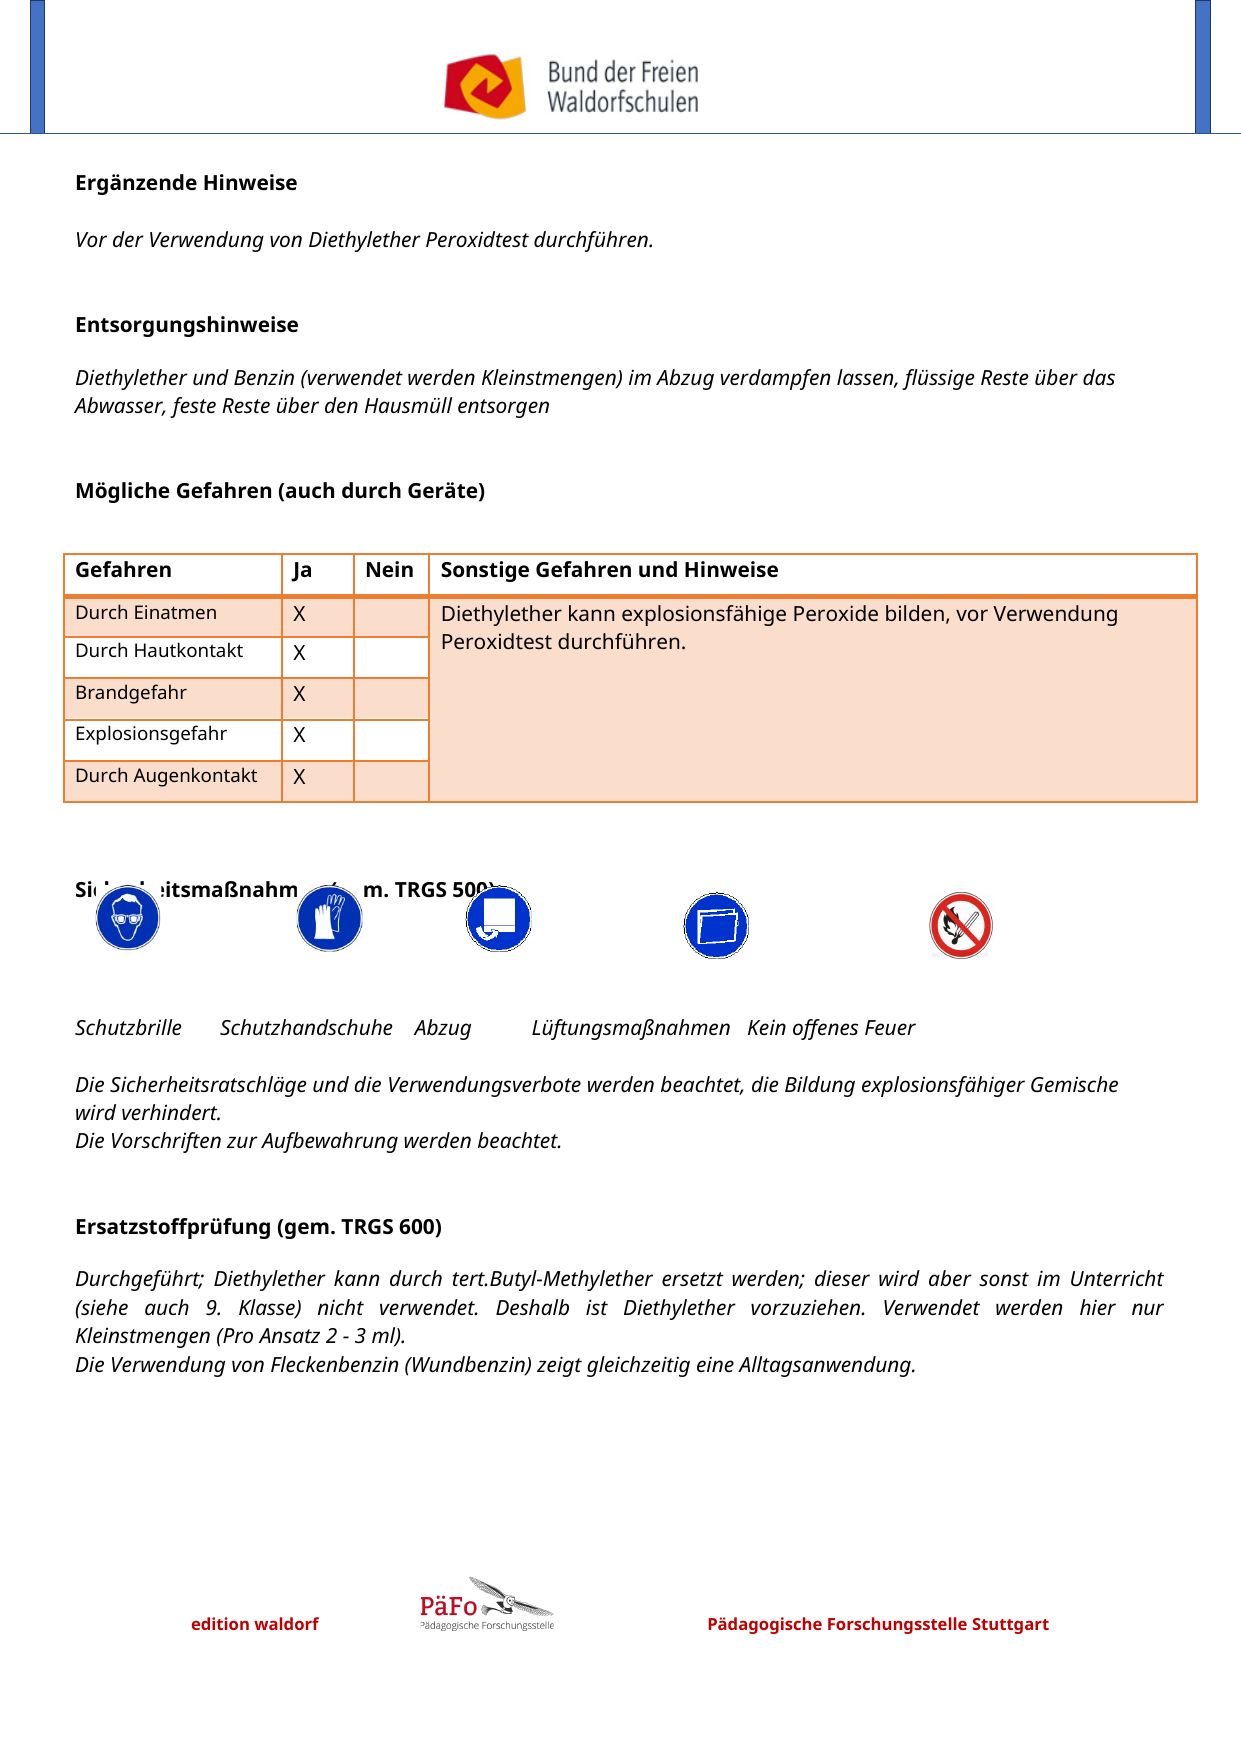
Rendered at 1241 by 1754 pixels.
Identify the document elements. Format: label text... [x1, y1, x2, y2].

picture [420, 1576, 554, 1631]
table_header Ja [283, 555, 353, 594]
table_cell Durch Einatmen [65, 599, 281, 636]
picture [443, 53, 699, 121]
text Sicherheitsmaßnahmen (gem. TRGS 500) [75, 875, 1165, 903]
table_cell [355, 679, 428, 718]
text Entsorgungshinweise [75, 311, 1165, 339]
table_cell Durch Hautkontakt [65, 638, 281, 677]
text Schutzbrille Schutzhandschuhe Abzug Lüftungsmaßnahmen Kein offenes Feuer [75, 1013, 1165, 1041]
table_cell [355, 599, 428, 636]
table_cell Brandgefahr [65, 679, 281, 718]
table_cell [355, 721, 428, 760]
table_cell Explosionsgefahr [65, 721, 281, 760]
text Die Verwendung von Fleckenbenzin (Wundbenzin) zeigt gleichzeitig eine Alltagsanwendung. [75, 1350, 1165, 1378]
picture [296, 885, 363, 952]
table_cell X [283, 762, 353, 801]
text Die Sicherheitsratschläge und die Verwendungsverbote werden beachtet, die Bildung explosionsfähiger Gemische wird verhindert. [75, 1070, 1165, 1127]
text Die Vorschriften zur Aufbewahrung werden beachtet. [75, 1127, 1165, 1155]
picture [95, 885, 162, 952]
table_cell [355, 762, 428, 801]
text Ergänzende Hinweise [75, 168, 1165, 197]
table_header Gefahren [65, 555, 281, 594]
text Ersatzstoffprüfung (gem. TRGS 600) [75, 1212, 1165, 1240]
text Diethylether und Benzin (verwendet werden Kleinstmengen) im Abzug verdampfen lassen, flüssige Reste über das Abwasser, feste Reste über den Hausmüll entsorgen [75, 363, 1165, 420]
table_header Nein [355, 555, 428, 594]
table_cell [355, 638, 428, 677]
table_cell X [283, 599, 353, 636]
table_header Sonstige Gefahren und Hinweise [430, 555, 1196, 594]
table_cell Diethylether kann explosionsfähige Peroxide bilden, vor Verwendung Peroxidtest durchführen. [430, 599, 1196, 801]
table_cell Durch Augenkontakt [65, 762, 281, 801]
picture [928, 892, 994, 959]
table_cell X [283, 638, 353, 677]
text Vor der Verwendung von Diethylether Peroxidtest durchführen. [75, 225, 1165, 254]
table_cell X [283, 721, 353, 760]
text Mögliche Gefahren (auch durch Geräte) [75, 477, 1165, 505]
text Durchgeführt; Diethylether kann durch tert.Butyl-Methylether ersetzt werden; dieser wird aber sonst im Unterricht (siehe auch 9. Klasse) nicht verwendet. Deshalb ist Diethylether vorzuziehen. Verwendet werden hier nur Kleinstmengen (Pro Ansatz 2 - 3 ml). [75, 1264, 1165, 1350]
picture [465, 885, 532, 952]
table_cell X [283, 679, 353, 718]
picture [683, 892, 749, 959]
